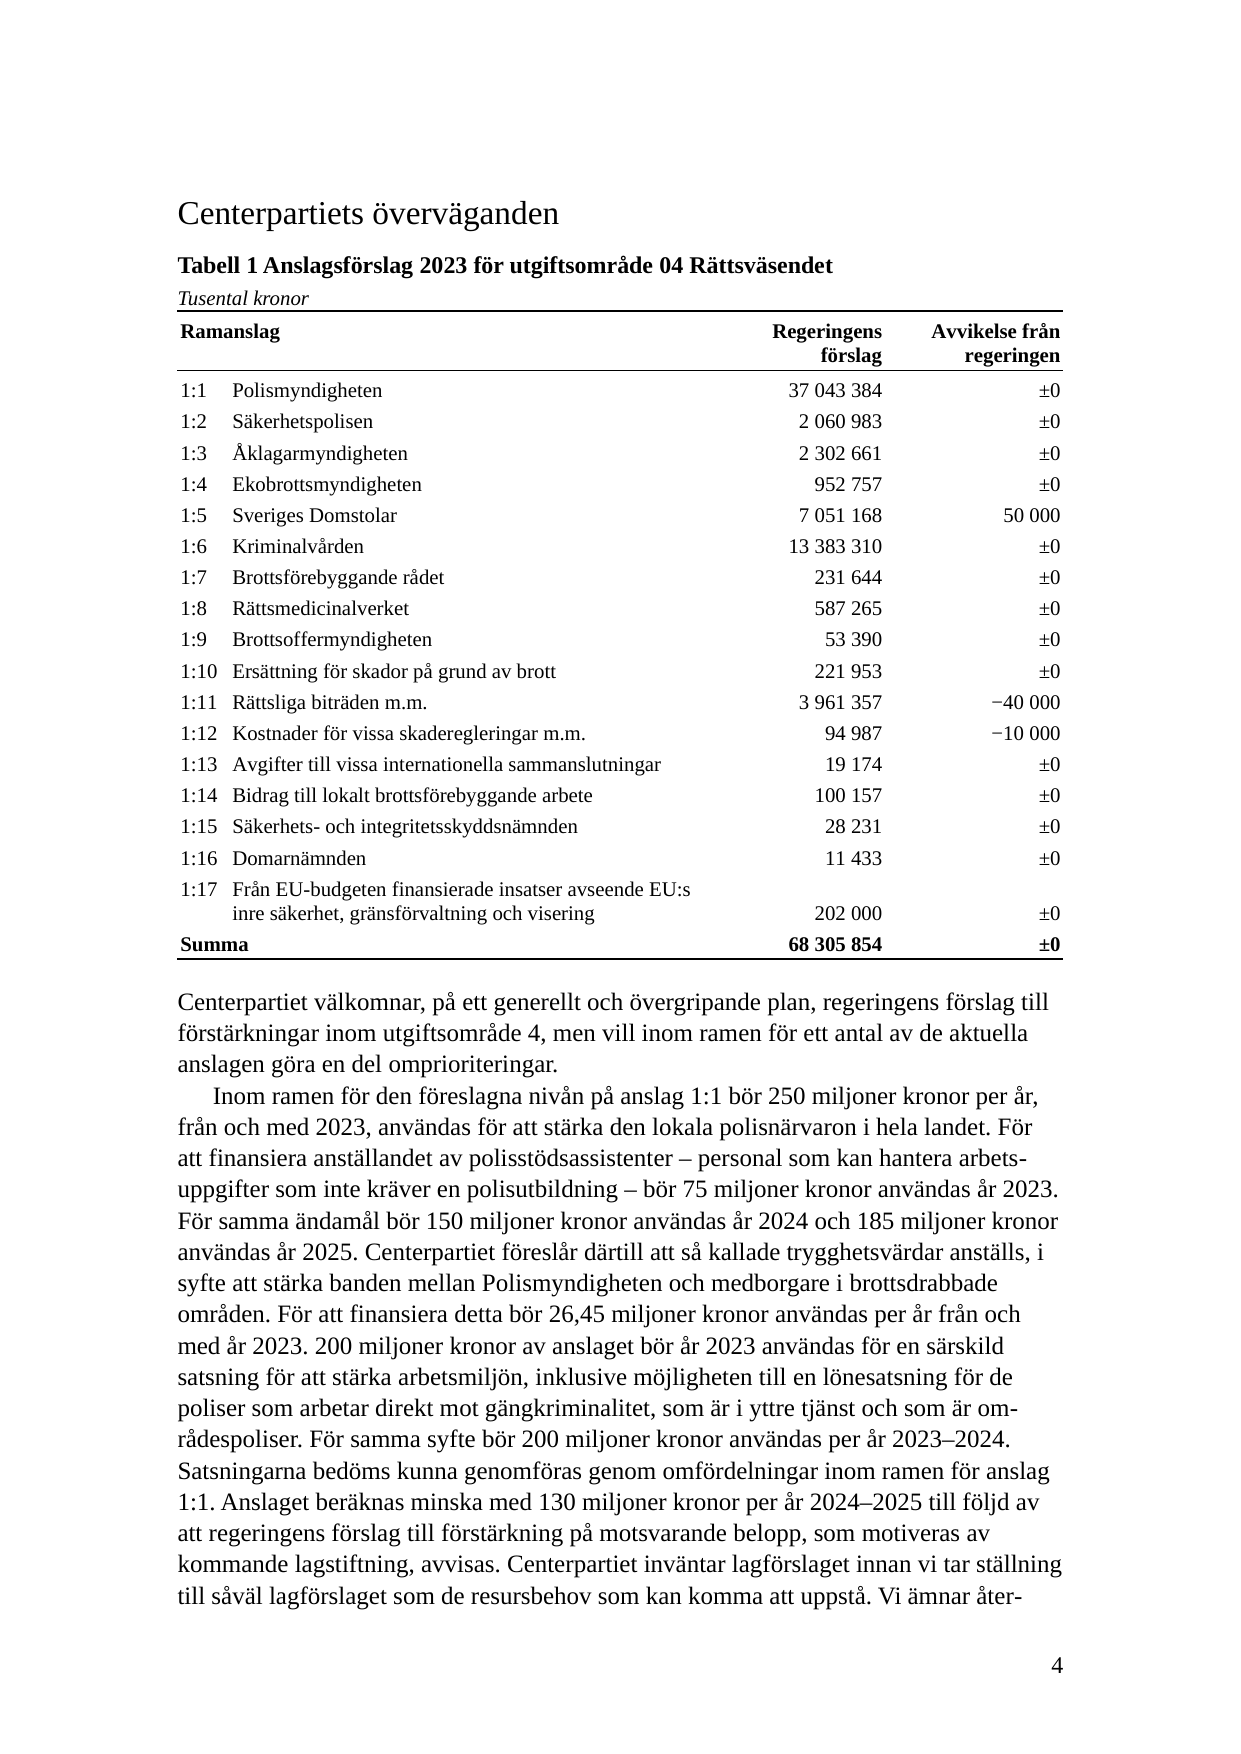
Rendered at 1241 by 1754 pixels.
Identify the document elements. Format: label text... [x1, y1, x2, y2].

table_cell Kriminalvården [229, 527, 707, 558]
table_cell 202 000 [707, 870, 885, 925]
subtitle Centerpartiets överväganden [177, 196, 1063, 232]
table_cell 37 043 384 [707, 371, 885, 402]
table_cell 231 644 [707, 558, 885, 589]
table_cell 68 305 854 [707, 925, 885, 958]
table_cell ±0 [885, 620, 1063, 651]
table_cell ±0 [885, 807, 1063, 838]
table_cell Rättsmedicinalverket [229, 589, 707, 620]
table_cell ±0 [885, 925, 1063, 958]
table_cell 1:10 [177, 651, 229, 683]
table_cell 1:7 [177, 558, 229, 589]
table_cell 19 174 [707, 745, 885, 776]
table_cell 1:2 [177, 402, 229, 433]
table_cell 28 231 [707, 807, 885, 838]
table_cell Bidrag till lokalt brottsförebyggande arbete [229, 776, 707, 807]
table_cell 1:1 [177, 371, 229, 402]
table_cell Brottsoffermyndigheten [229, 620, 707, 651]
text Tabell 1 Anslagsförslag 2023 för utgiftsområde 04 Rättsväsendet [177, 247, 1063, 279]
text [177, 1078, 1063, 1609]
table_cell ±0 [885, 558, 1063, 589]
table_cell Polismyndigheten [229, 371, 707, 402]
table_cell 94 987 [707, 714, 885, 745]
table_header Avvikelse från regeringen [885, 312, 1063, 369]
table_cell Brottsförebyggande rådet [229, 558, 707, 589]
table_cell 1:6 [177, 527, 229, 558]
table_cell Avgifter till vissa internationella sammanslutningar [229, 745, 707, 776]
table_cell −10 000 [885, 714, 1063, 745]
table_cell 3 961 357 [707, 683, 885, 714]
table_cell ±0 [885, 371, 1063, 402]
table_cell ±0 [885, 434, 1063, 464]
table_cell Sveriges Domstolar [229, 496, 707, 527]
table_cell 1:17 [177, 870, 229, 925]
table_cell 221 953 [707, 651, 885, 683]
table_cell 2 060 983 [707, 402, 885, 433]
table_cell 587 265 [707, 589, 885, 620]
table_cell ±0 [885, 465, 1063, 496]
table_cell Ersättning för skador på grund av brott [229, 651, 707, 683]
table_cell Kostnader för vissa skaderegleringar m.m. [229, 714, 707, 745]
text Tusental kronor [177, 279, 1063, 310]
table_header Regeringens förslag [707, 312, 885, 369]
table_cell 11 433 [707, 838, 885, 869]
table_cell ±0 [885, 745, 1063, 776]
table_cell ±0 [885, 527, 1063, 558]
table_cell 7 051 168 [707, 496, 885, 527]
table_cell ±0 [885, 776, 1063, 807]
table_cell Från EU-budgeten finansierade insatser avseende EU:s inre säkerhet, gränsförvaltning och visering [229, 870, 707, 925]
table_cell 952 757 [707, 465, 885, 496]
table_cell 1:12 [177, 714, 229, 745]
table_cell 1:9 [177, 620, 229, 651]
table_cell 1:14 [177, 776, 229, 807]
table_cell ±0 [885, 838, 1063, 869]
table_cell 1:4 [177, 465, 229, 496]
table_cell ±0 [885, 589, 1063, 620]
table_cell 1:11 [177, 683, 229, 714]
table_cell 1:16 [177, 838, 229, 869]
table_cell Summa [177, 925, 707, 958]
table_cell −40 000 [885, 683, 1063, 714]
table_cell 1:8 [177, 589, 229, 620]
table_cell Rättsliga biträden m.m. [229, 683, 707, 714]
table_cell 1:15 [177, 807, 229, 838]
table_cell 2 302 661 [707, 434, 885, 464]
table_header Ramanslag [177, 312, 707, 369]
table_cell ±0 [885, 870, 1063, 925]
table_cell 1:3 [177, 434, 229, 464]
text Centerpartiet välkomnar, på ett generellt och övergripande plan, regeringens förslag till förstärkningar inom utgiftsområde 4, men vill inom ramen för ett antal av de aktuella anslagen göra en del omprioriteringar. [177, 984, 1063, 1078]
table_cell 50 000 [885, 496, 1063, 527]
table_cell 53 390 [707, 620, 885, 651]
table_cell ±0 [885, 402, 1063, 433]
table_cell Ekobrottsmyndigheten [229, 465, 707, 496]
table_cell Åklagarmyndigheten [229, 434, 707, 464]
table_cell 1:5 [177, 496, 229, 527]
table_cell Domarnämnden [229, 838, 707, 869]
table_cell 13 383 310 [707, 527, 885, 558]
table_cell 1:13 [177, 745, 229, 776]
table_cell ±0 [885, 651, 1063, 683]
table_cell Säkerhetspolisen [229, 402, 707, 433]
table_cell Säkerhets- och integritetsskyddsnämnden [229, 807, 707, 838]
table_cell 100 157 [707, 776, 885, 807]
